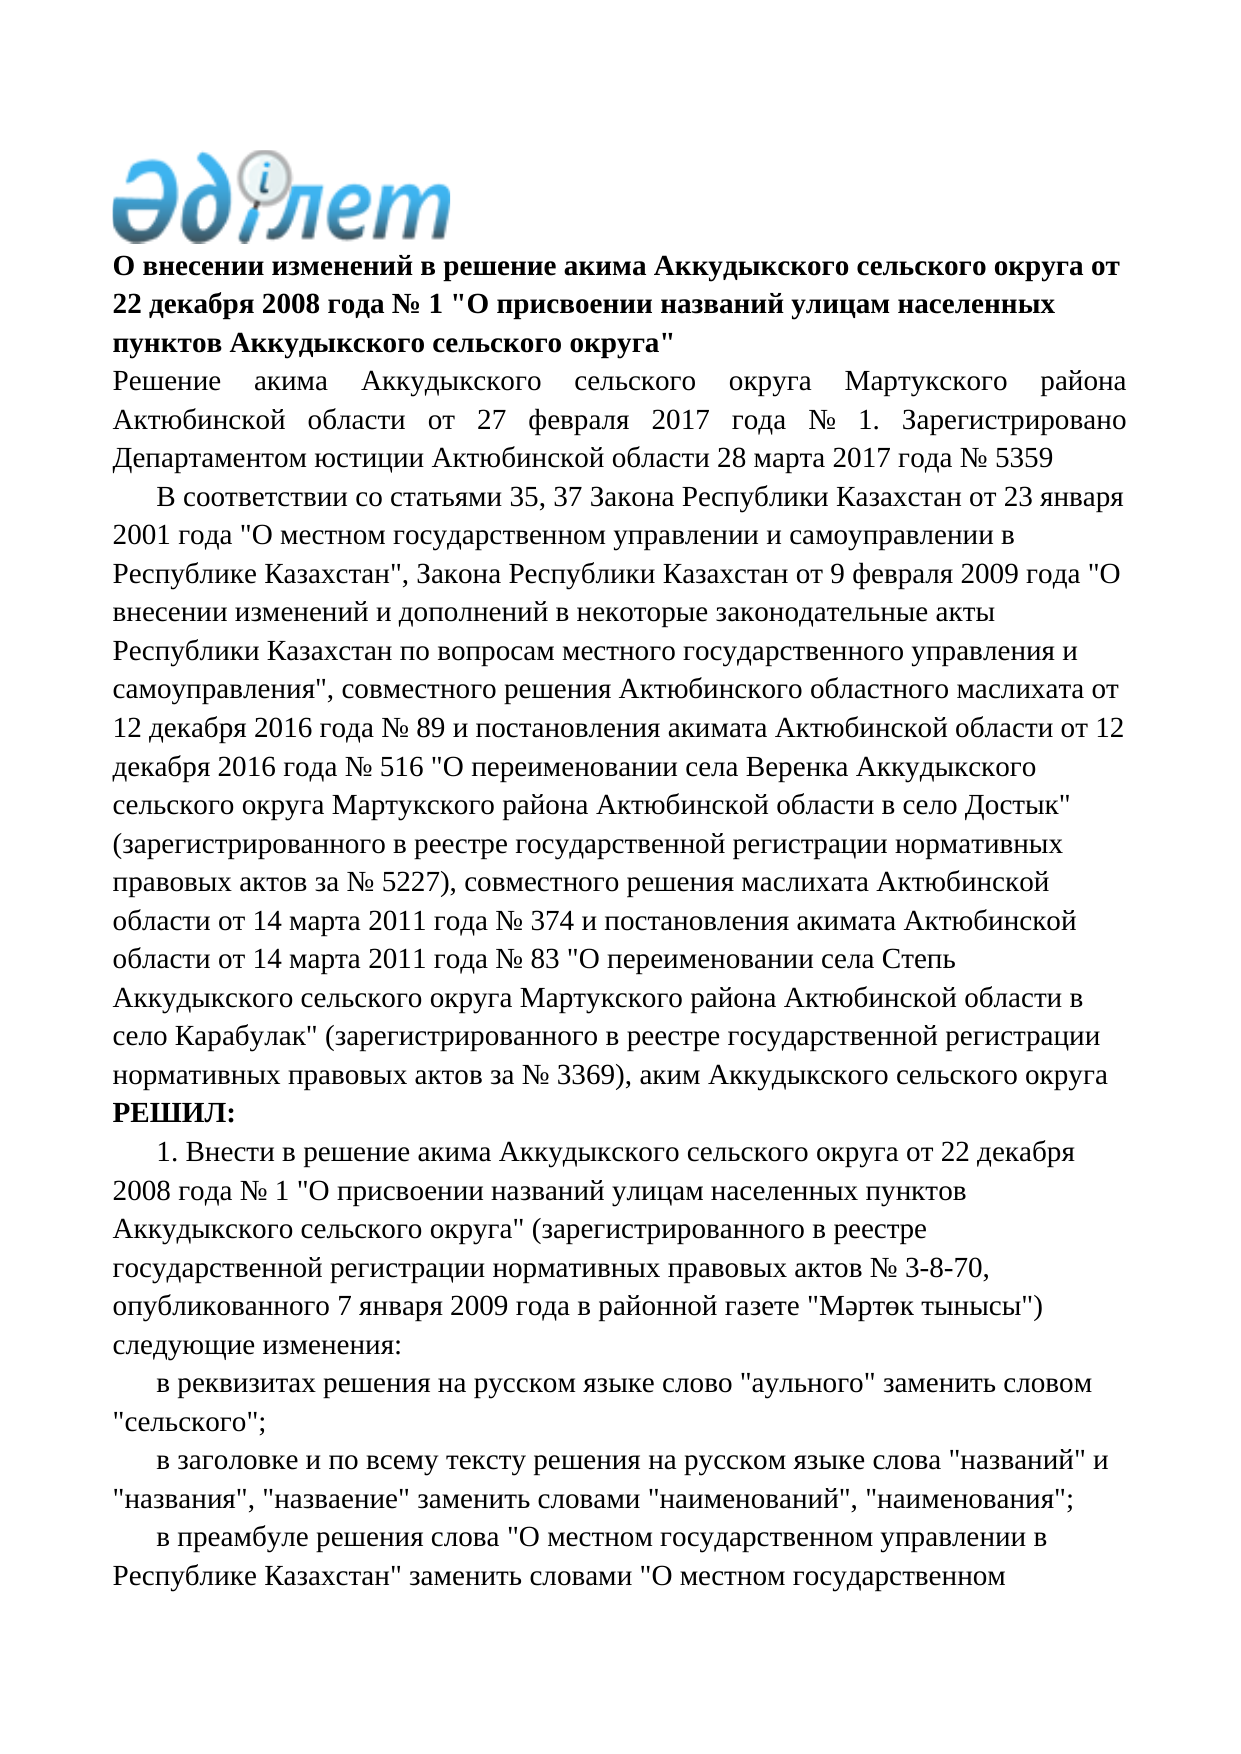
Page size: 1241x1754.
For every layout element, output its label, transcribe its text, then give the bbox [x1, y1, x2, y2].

text О внесении изменений в решение акима Аккудыкского сельского округа от 22 декабря 2008 года № 1 "О присвоении названий улицам населенных пунктов Аккудыкского сельского округа" [112, 248, 1128, 358]
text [112, 479, 1128, 1592]
text Решение акима Аккудыкского сельского округа Мартукского района Актюбинской области от 27 февраля 2017 года № 1. Зарегистрировано Департаментом юстиции Актюбинской области 28 марта 2017 года № 5359 [112, 363, 1128, 474]
picture [112, 150, 451, 244]
